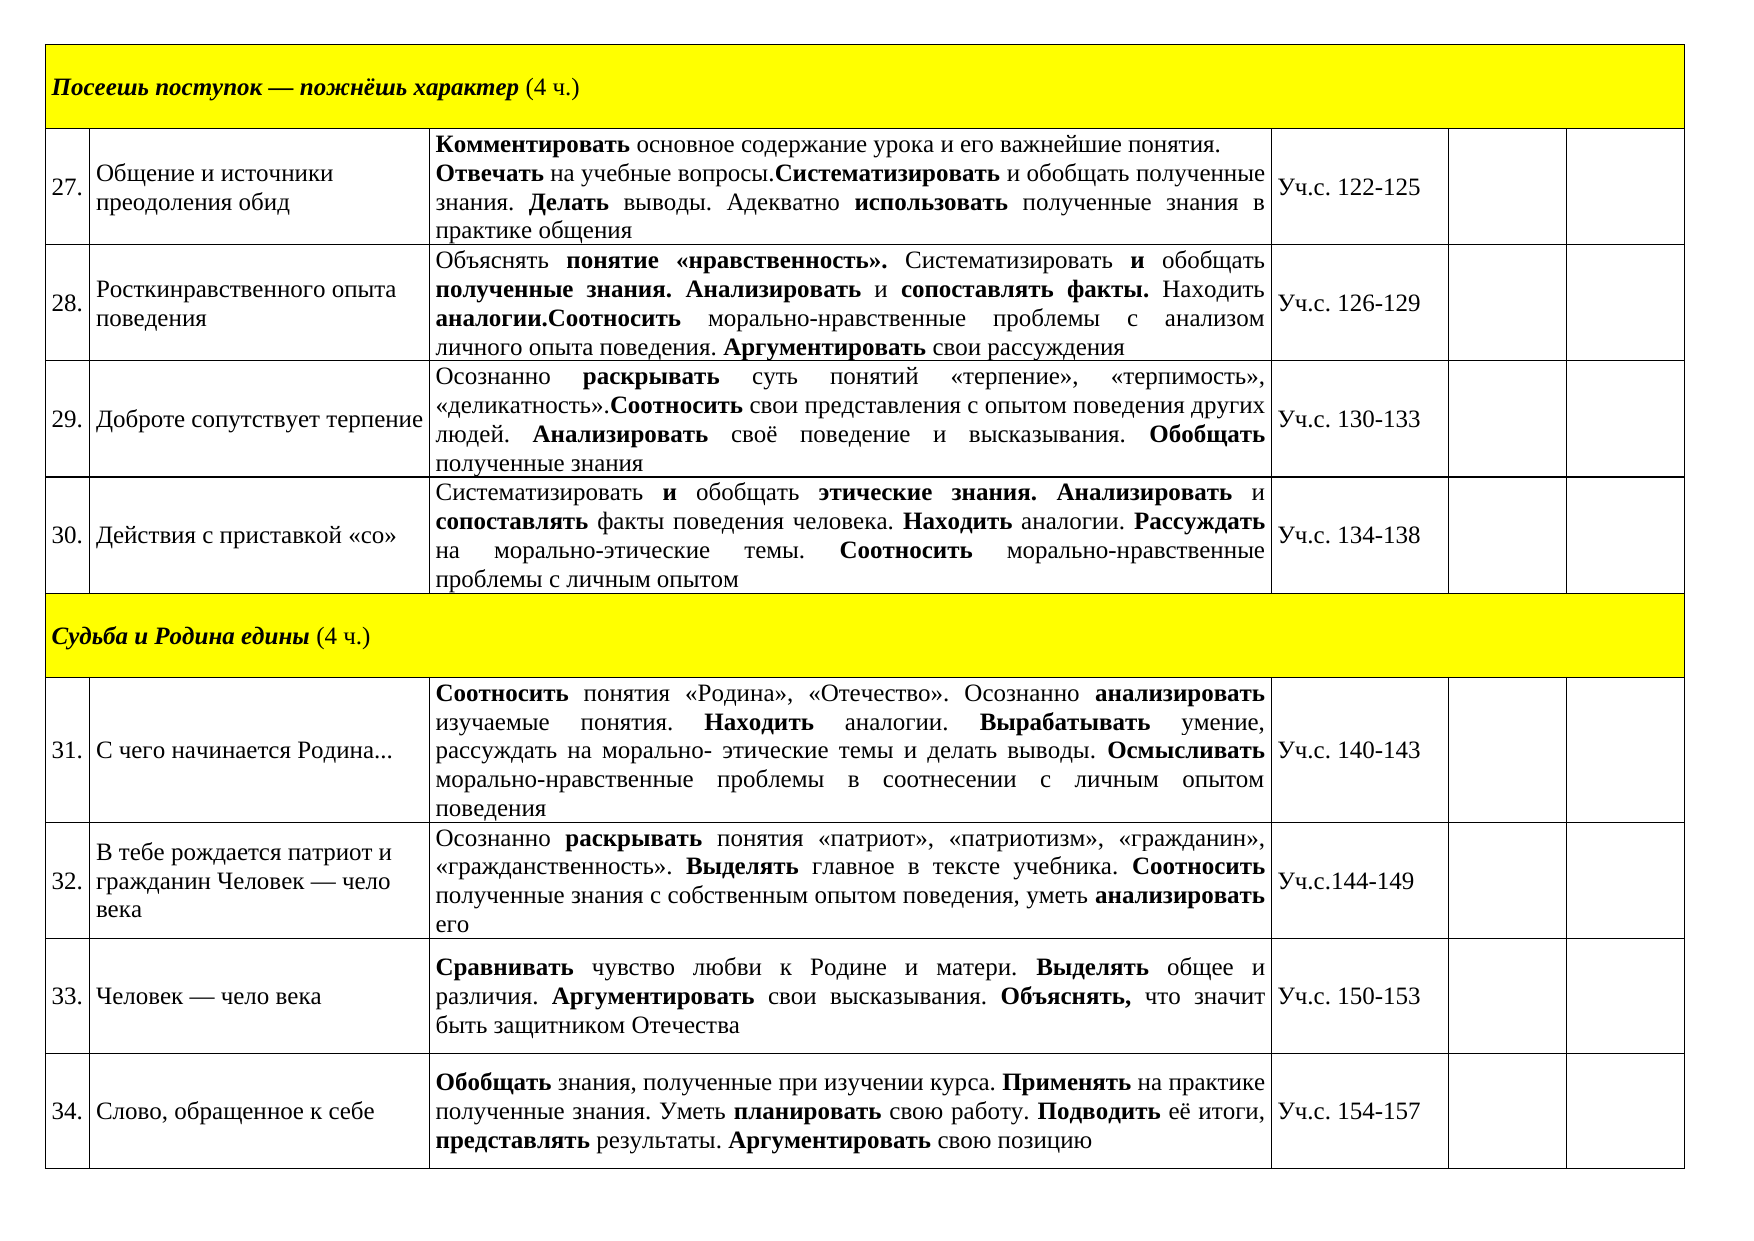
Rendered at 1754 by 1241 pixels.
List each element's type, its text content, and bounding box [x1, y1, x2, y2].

table_cell [1449, 478, 1566, 592]
table_cell [1567, 478, 1684, 592]
table_cell Уч.с. 130-133 [1272, 361, 1448, 476]
table_cell [1449, 1054, 1566, 1168]
table_cell С чего начинается Родина... [90, 678, 429, 822]
table_cell [1567, 823, 1684, 938]
table_cell [1567, 361, 1684, 476]
table_cell [1567, 678, 1684, 822]
table_cell [1449, 361, 1566, 476]
table_cell Действия с приставкой «со» [90, 478, 429, 592]
table_cell Слово, обращенное к себе [90, 1054, 429, 1168]
table_cell [1449, 678, 1566, 822]
table_cell Систематизировать и обобщать этические знания. Анализировать и сопоставлять факты поведения человека. Находить аналогии. Рассуждать на морально-этические темы. Соотносить морально-нравственные проблемы с личным опытом [430, 478, 1271, 592]
table_cell [1449, 823, 1566, 938]
table_cell Человек — чело века [90, 939, 429, 1053]
table_cell [1567, 245, 1684, 360]
table_cell Росткинравственного опыта поведения [90, 245, 429, 360]
table_cell [1567, 939, 1684, 1053]
table_cell Судьба и Родина едины (4 ч.) [46, 594, 1684, 677]
table_cell [1567, 1054, 1684, 1168]
table_cell [46, 1054, 89, 1168]
table_cell [46, 478, 89, 592]
table_cell Доброте сопутствует терпение [90, 361, 429, 476]
table_cell Комментировать основное содержание урока и его важнейшие понятия. Отвечать на учебные вопросы.Систематизировать и обобщать полученные знания. Делать выводы. Адекватно использовать полученные знания в практике общения [430, 129, 1271, 244]
table_cell [46, 678, 89, 822]
table_cell Соотносить понятия «Родина», «Отечество». Осознанно анализировать изучаемые понятия. Находить аналогии. Вырабатывать умение, рассуждать на морально- этические темы и делать выводы. Осмысливать морально-нравственные проблемы в соотнесении с личным опытом поведения [430, 678, 1271, 822]
table_cell Осознанно раскрывать понятия «патриот», «патриотизм», «гражданин», «гражданственность». Выделять главное в тексте учебника. Соотносить полученные знания с собственным опытом поведения, уметь анализировать его [430, 823, 1271, 938]
table_cell [1449, 245, 1566, 360]
table_cell [1449, 129, 1566, 244]
table_cell [46, 823, 89, 938]
table_cell Сравнивать чувство любви к Родине и матери. Выделять общее и различия. Аргументировать свои высказывания. Объяснять, что значит быть защитником Отечества [430, 939, 1271, 1053]
table_cell Уч.с. 154-157 [1272, 1054, 1448, 1168]
table_cell Посеешь поступок — пожнёшь характер (4 ч.) [46, 45, 1684, 128]
table_cell Уч.с. 122-125 [1272, 129, 1448, 244]
table_cell Уч.с. 134-138 [1272, 478, 1448, 592]
table_cell [46, 245, 89, 360]
table_cell Уч.с. 150-153 [1272, 939, 1448, 1053]
table_cell Осознанно раскрывать суть понятий «терпение», «терпимость», «деликатность».Соотносить свои представления с опытом поведения других людей. Анализировать своё поведение и высказывания. Обобщать полученные знания [430, 361, 1271, 476]
table_cell Объяснять понятие «нравственность». Систематизировать и обобщать полученные знания. Анализировать и сопоставлять факты. Находить аналогии.Соотносить морально-нравственные проблемы с анализом личного опыта поведения. Аргументировать свои рассуждения [430, 245, 1271, 360]
table_cell [46, 939, 89, 1053]
table_cell [1567, 129, 1684, 244]
table_cell Обобщать знания, полученные при изучении курса. Применять на практике полученные знания. Уметь планировать свою работу. Подводить её итоги, представлять результаты. Аргументировать свою позицию [430, 1054, 1271, 1168]
table_cell [46, 129, 89, 244]
table_cell Общение и источники преодоления обид [90, 129, 429, 244]
table_cell Уч.с.144-149 [1272, 823, 1448, 938]
table_cell В тебе рождается патриот и гражданин Человек — чело века [90, 823, 429, 938]
table_cell [46, 361, 89, 476]
table_cell [1449, 939, 1566, 1053]
table_cell Уч.с. 140-143 [1272, 678, 1448, 822]
table_cell Уч.с. 126-129 [1272, 245, 1448, 360]
